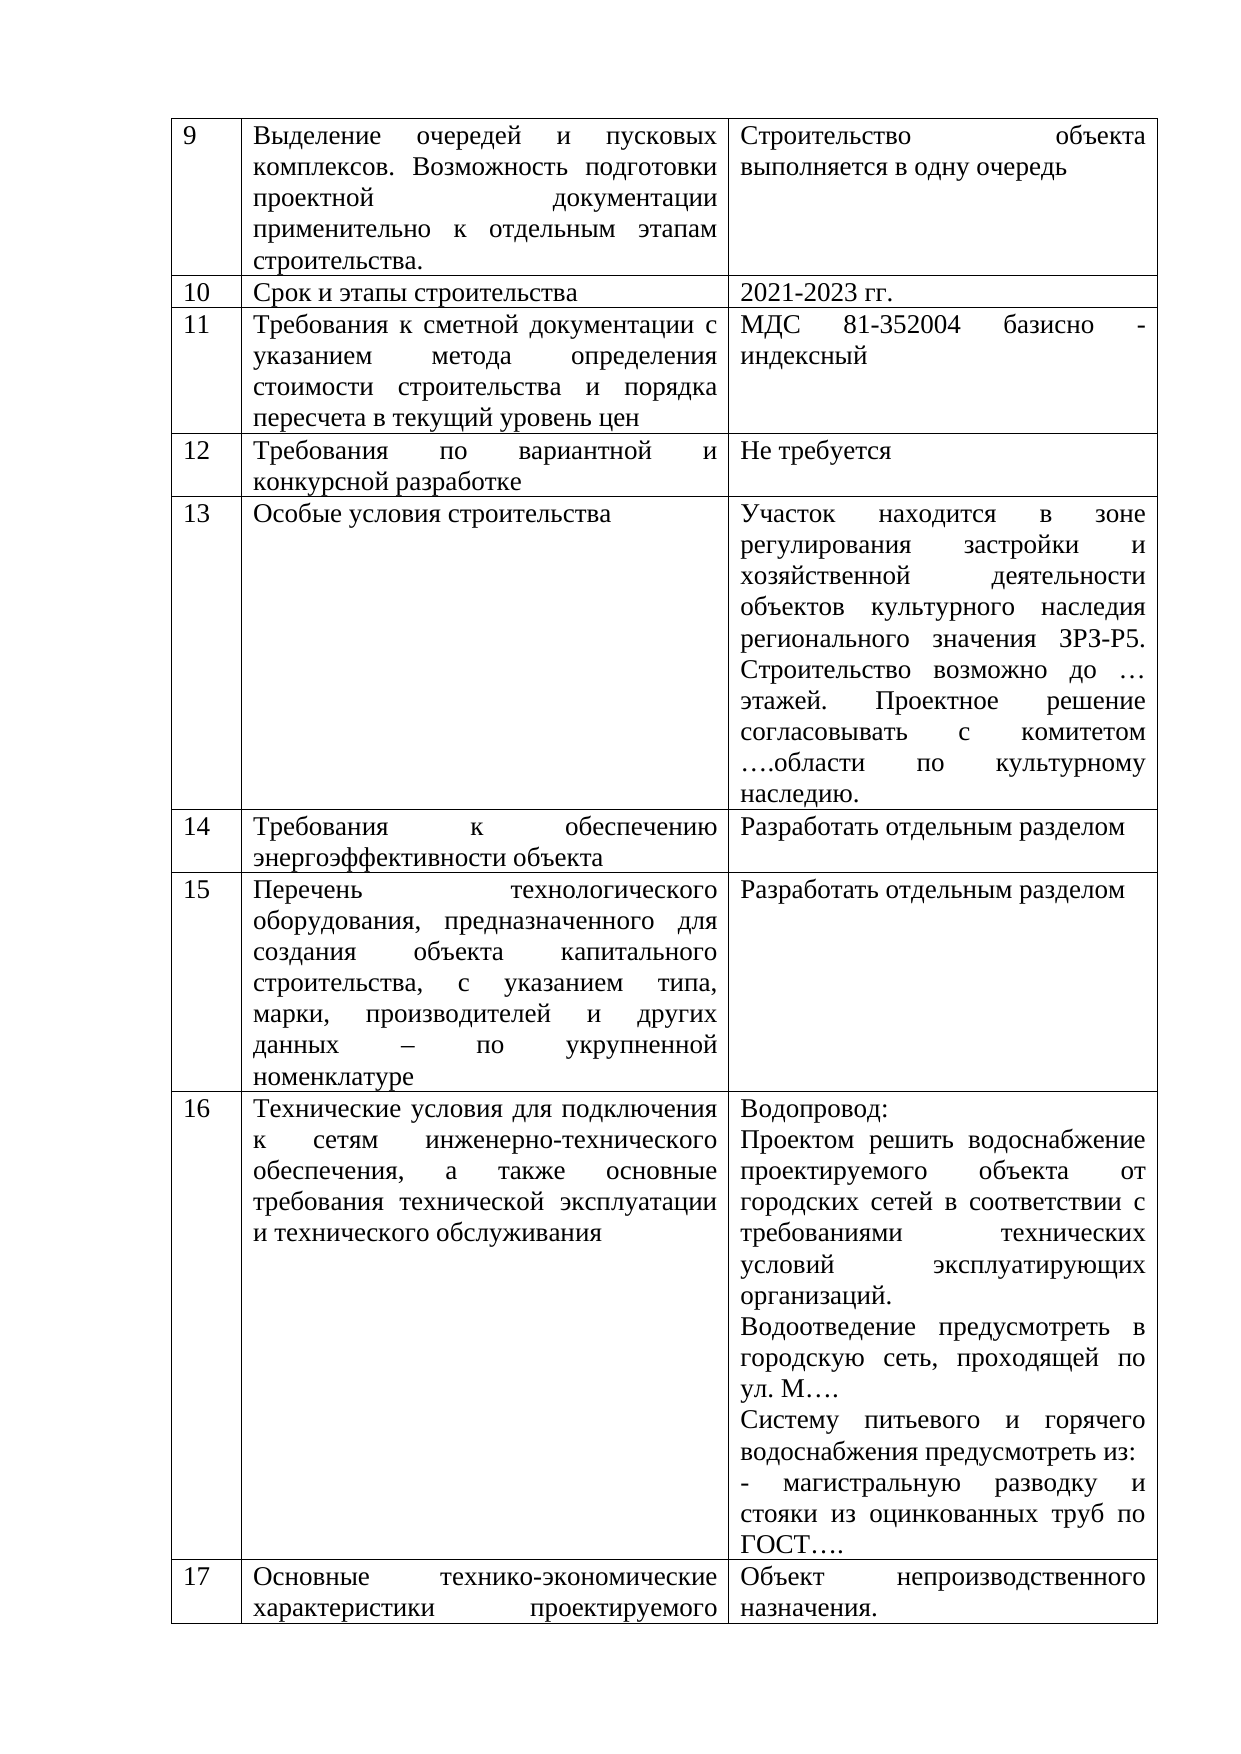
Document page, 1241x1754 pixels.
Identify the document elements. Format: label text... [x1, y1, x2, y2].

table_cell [729, 1560, 1157, 1622]
table_cell 14 [172, 810, 241, 872]
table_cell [242, 1560, 728, 1622]
table_cell МДС 81-352004 базисно - индексный [729, 308, 1157, 433]
table_cell 2021-2023 гг. [729, 276, 1157, 307]
table_cell Участок находится в зоне регулирования застройки и хозяйственной деятельности объектов культурного наследия регионального значения ЗРЗ-Р5. Строительство возможно до … этажей. Проектное решение согласовывать с комитетом ….области по культурному наследию. [729, 497, 1157, 808]
table_cell Требования по вариантной и конкурсной разработке [242, 434, 728, 496]
table_cell Разработать отдельным разделом [729, 873, 1157, 1091]
table_cell Перечень технологического оборудования, предназначенного для создания объекта капитального строительства, с указанием типа, марки, производителей и других данных – по укрупненной номенклатуре [242, 873, 728, 1091]
table_cell Технические условия для подключения к сетям инженерно-технического обеспечения, а также основные требования технической эксплуатации и технического обслуживания [242, 1092, 728, 1559]
table_cell Срок и этапы строительства [242, 276, 728, 307]
table_cell 13 [172, 497, 241, 808]
table_cell Разработать отдельным разделом [729, 810, 1157, 872]
table_cell Особые условия строительства [242, 497, 728, 808]
table_cell Выделение очередей и пусковых комплексов. Возможность подготовки проектной документации применительно к отдельным этапам строительства. [242, 119, 728, 275]
table_cell 11 [172, 308, 241, 433]
table_cell Требования к обеспечению энергоэффективности объекта [242, 810, 728, 872]
table_cell 17 [172, 1560, 241, 1622]
table_cell 10 [172, 276, 241, 307]
table_cell 15 [172, 873, 241, 1091]
table_cell Не требуется [729, 434, 1157, 496]
table_cell Строительство объекта выполняется в одну очередь [729, 119, 1157, 275]
table_cell 9 [172, 119, 241, 275]
table_cell 16 [172, 1092, 241, 1559]
table_cell 12 [172, 434, 241, 496]
table_cell Водопровод: Проектом решить водоснабжение проектируемого объекта от городских сетей в соответствии с требованиями технических условий эксплуатирующих организаций. Водоотведение предусмотреть в городскую сеть, проходящей по ул. М…. Систему питьевого и горячего водоснабжения предусмотреть из: - магистральную разводку и стояки из оцинкованных труб по ГОСТ…. [729, 1092, 1157, 1559]
table_cell Требования к сметной документации с указанием метода определения стоимости строительства и порядка пересчета в текущий уровень цен [242, 308, 728, 433]
